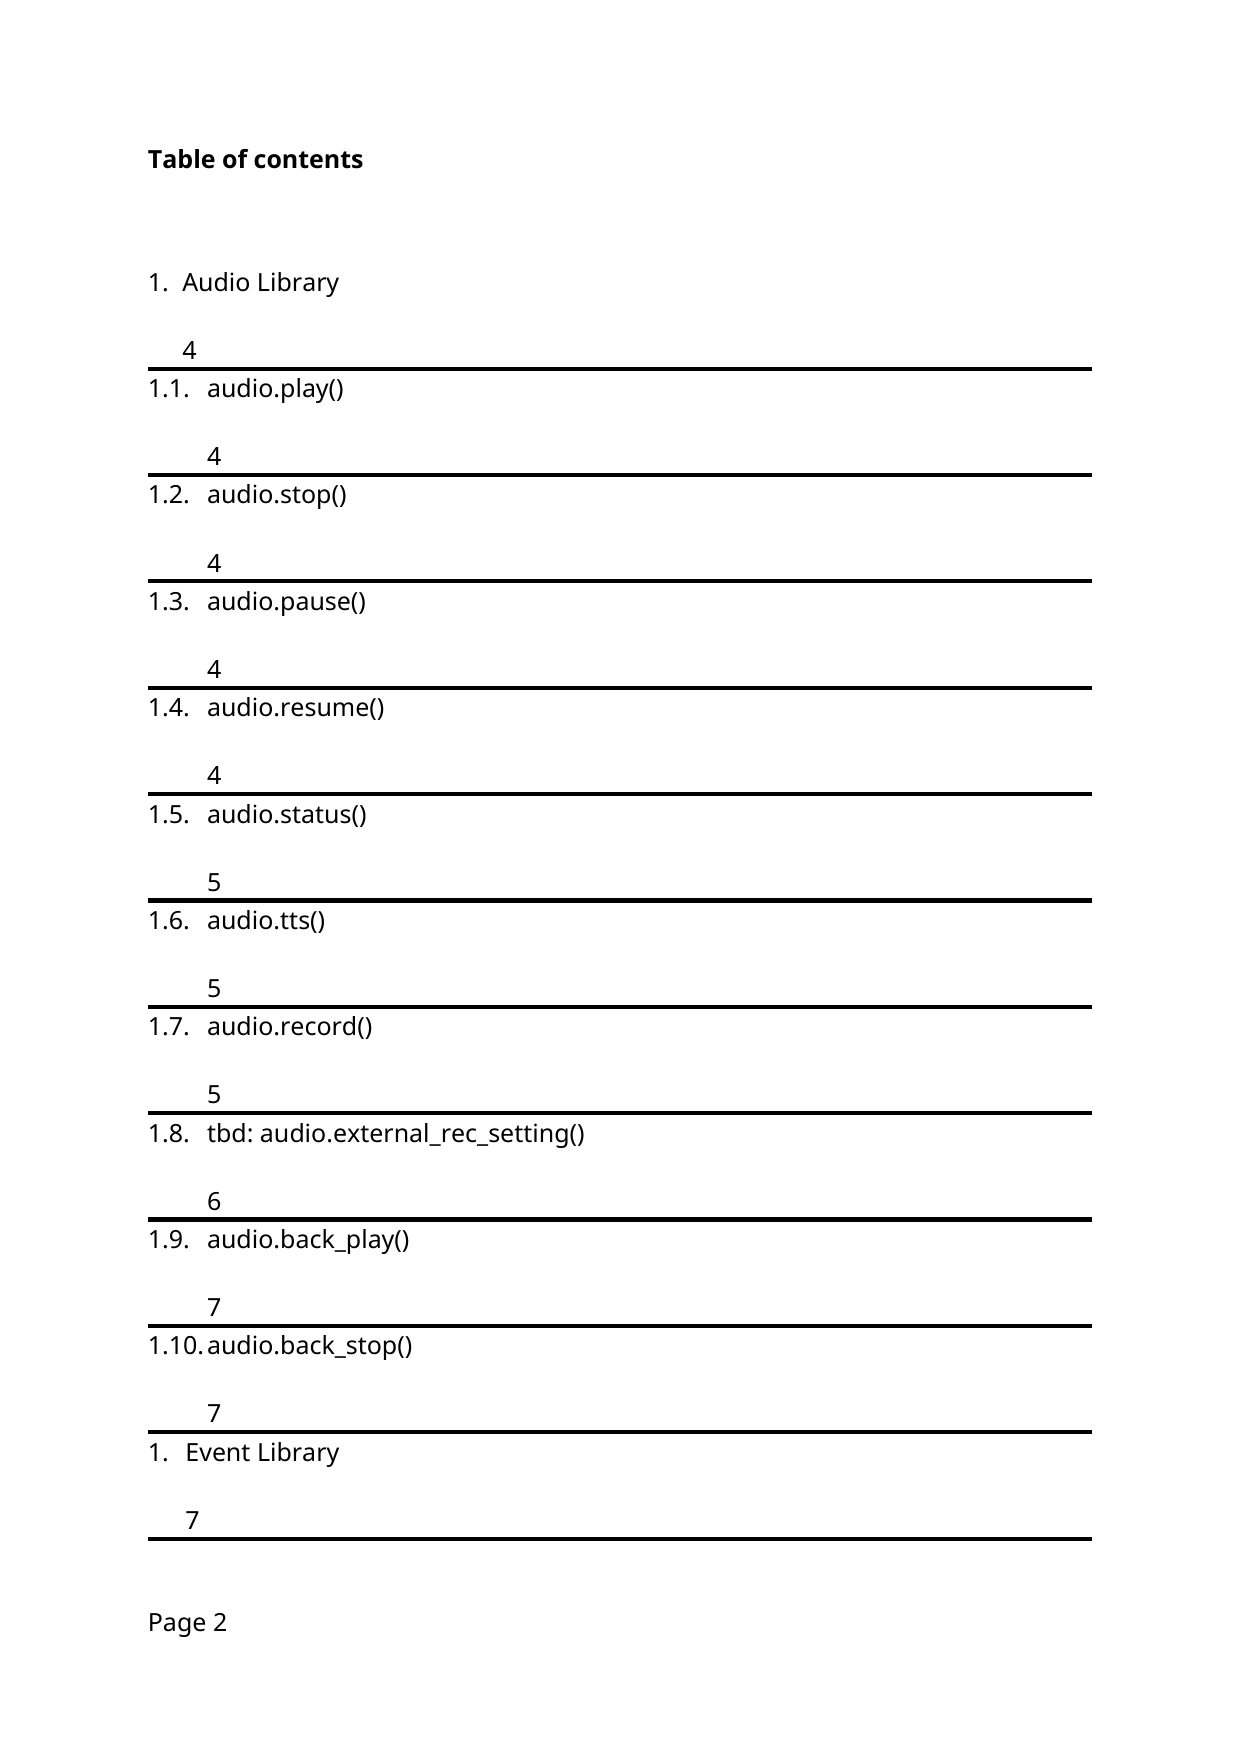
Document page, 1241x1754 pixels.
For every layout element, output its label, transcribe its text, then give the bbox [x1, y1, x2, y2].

list audio.back_stop() 7 [148, 1328, 1092, 1430]
list Event Library 7 [148, 1434, 1092, 1537]
list audio.status() 5 [148, 796, 1092, 898]
list audio.resume() 4 [148, 690, 1092, 792]
list audio.record() 5 [148, 1009, 1092, 1111]
list audio.pause() 4 [148, 583, 1092, 686]
list audio.play() 4 [148, 371, 1092, 473]
text Table of contents [148, 142, 1092, 176]
list audio.stop() 4 [148, 477, 1092, 579]
list Audio Library 4 [148, 264, 1092, 367]
list tbd: audio.external_rec_setting() 6 [148, 1115, 1092, 1217]
list audio.back_play() 7 [148, 1222, 1092, 1324]
list audio.tts() 5 [148, 903, 1092, 1005]
